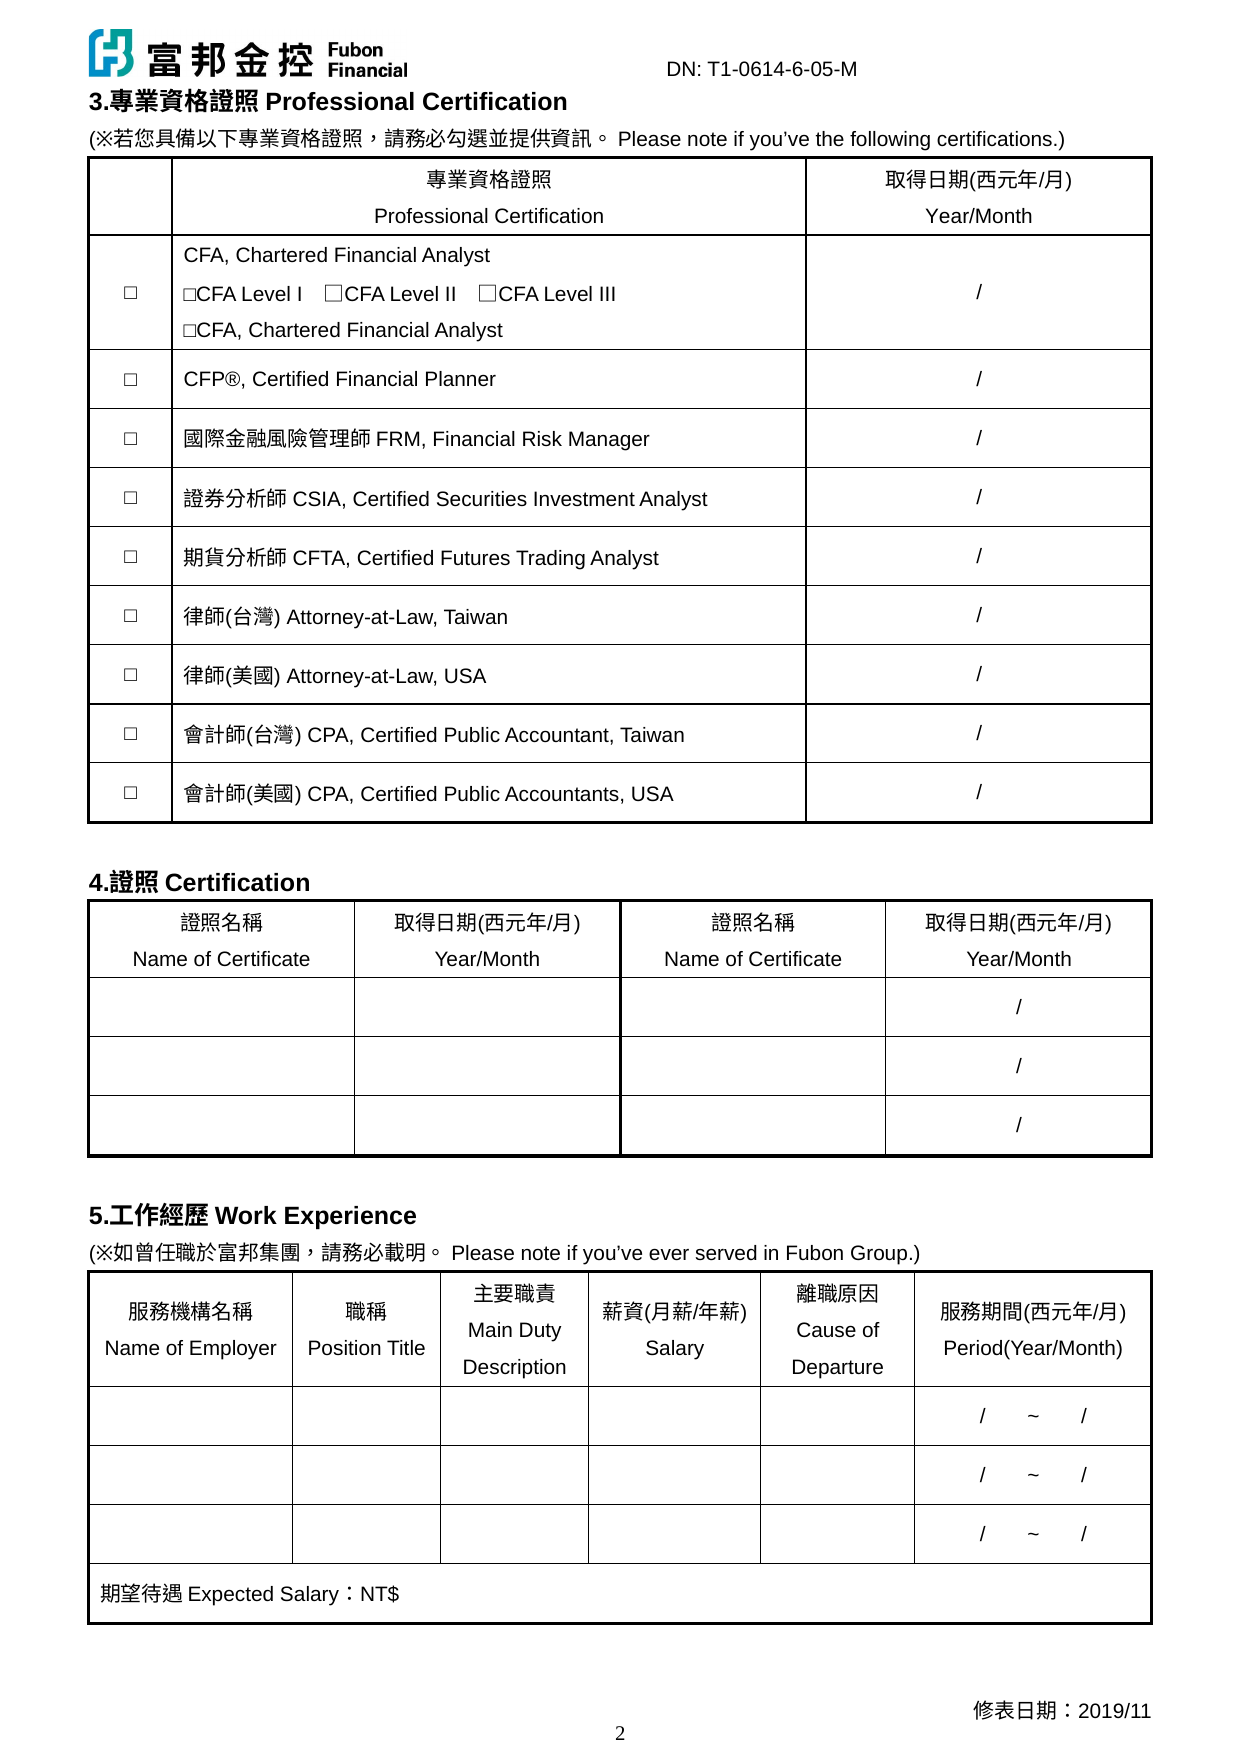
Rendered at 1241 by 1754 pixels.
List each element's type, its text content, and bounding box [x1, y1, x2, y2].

table_header 證照名稱 Name of Certificate [622, 902, 885, 977]
table_cell [761, 1446, 914, 1504]
table_header 薪資(月薪/年薪) Salary [589, 1273, 760, 1386]
table_cell / ~ / [915, 1387, 1150, 1445]
picture [88, 29, 96, 37]
table_cell □ [90, 586, 171, 644]
table_cell 律師(美國) Attorney-at-Law, USA [173, 645, 805, 703]
table_cell □ [90, 468, 171, 526]
table_cell [90, 1446, 292, 1504]
table_header 專業資格證照 Professional Certification [173, 159, 805, 234]
table_header 職稱 Position Title [293, 1273, 440, 1386]
table_cell / [807, 586, 1150, 644]
table_cell [355, 1096, 619, 1154]
table_header 主要職責 Main Duty Description [441, 1273, 588, 1386]
table_cell / [807, 705, 1150, 762]
table_cell [293, 1505, 440, 1563]
table_cell □ [90, 350, 171, 407]
table_cell □ [90, 409, 171, 467]
table_cell 會計師(美國) CPA, Certified Public Accountants, USA [173, 763, 805, 821]
table_cell [293, 1446, 440, 1504]
table_cell [355, 1037, 619, 1095]
table_header 取得日期(西元年/月) Year/Month [355, 902, 619, 977]
table_cell / [886, 978, 1150, 1036]
table_cell 證券分析師 CSIA, Certified Securities Investment Analyst [173, 468, 805, 526]
table_cell / ~ / [915, 1505, 1150, 1563]
picture [96, 29, 407, 77]
table_cell [90, 1096, 354, 1154]
table_cell [441, 1446, 588, 1504]
table_cell [293, 1387, 440, 1445]
table_cell [761, 1505, 914, 1563]
table_cell / [886, 1096, 1150, 1154]
table_cell 國際金融風險管理師 FRM, Financial Risk Manager [173, 409, 805, 467]
table_cell [90, 1505, 292, 1563]
table_header 取得日期(西元年/月) Year/Month [807, 159, 1150, 234]
table_header 服務期間(西元年/月) Period(Year/Month) [915, 1273, 1150, 1386]
table_cell CFP®, Certified Financial Planner [173, 350, 805, 407]
text (※若您具備以下專業資格證照，請務必勾選並提供資訊。 Please note if you’ve the following certifications.) [89, 119, 1152, 156]
table_cell / ~ / [915, 1446, 1150, 1504]
table_cell □ [90, 236, 171, 348]
table_cell [622, 1037, 885, 1095]
table_cell 期望待遇Expected Salary：NT$ [90, 1564, 1150, 1622]
table_header 證照名稱 Name of Certificate [90, 902, 354, 977]
table_cell [622, 1096, 885, 1154]
table_cell □ [90, 527, 171, 585]
table_cell [90, 978, 354, 1036]
text 4.證照Certification [89, 862, 1152, 899]
table_cell [589, 1387, 760, 1445]
table_cell 律師(台灣) Attorney-at-Law, Taiwan [173, 586, 805, 644]
table_cell 會計師(台灣) CPA, Certified Public Accountant, Taiwan [173, 705, 805, 762]
table_cell □ [90, 705, 171, 762]
table_cell / [807, 236, 1150, 348]
table_header 服務機構名稱 Name of Employer [90, 1273, 292, 1386]
table_cell CFA, Chartered Financial Analyst □CFA Level I □CFA Level II □CFA Level III □CFA, Chartered Financial Analyst [173, 236, 805, 348]
table_cell [441, 1505, 588, 1563]
text 3.專業資格證照 Professional Certification [89, 81, 1152, 119]
table_cell / [886, 1037, 1150, 1095]
table_cell [90, 1387, 292, 1445]
table_cell □ [90, 763, 171, 821]
table_cell / [807, 527, 1150, 585]
table_cell [355, 978, 619, 1036]
table_cell [90, 1037, 354, 1095]
table_cell / [807, 350, 1150, 407]
table_cell □ [90, 645, 171, 703]
table_cell / [807, 468, 1150, 526]
table_cell [441, 1387, 588, 1445]
table_header 取得日期(西元年/月) Year/Month [886, 902, 1150, 977]
table_cell / [807, 409, 1150, 467]
table_cell 期貨分析師 CFTA, Certified Futures Trading Analyst [173, 527, 805, 585]
table_header [90, 159, 171, 234]
table_cell / [807, 763, 1150, 821]
table_cell [761, 1387, 914, 1445]
table_cell / [807, 645, 1150, 703]
table_cell [622, 978, 885, 1036]
text 5.工作經歷Work Experience [89, 1195, 1152, 1232]
text (※如曾任職於富邦集團，請務必載明。 Please note if you’ve ever served in Fubon Group.) [89, 1232, 1152, 1270]
table_cell [589, 1505, 760, 1563]
table_header 離職原因 Cause of Departure [761, 1273, 914, 1386]
table_cell [589, 1446, 760, 1504]
